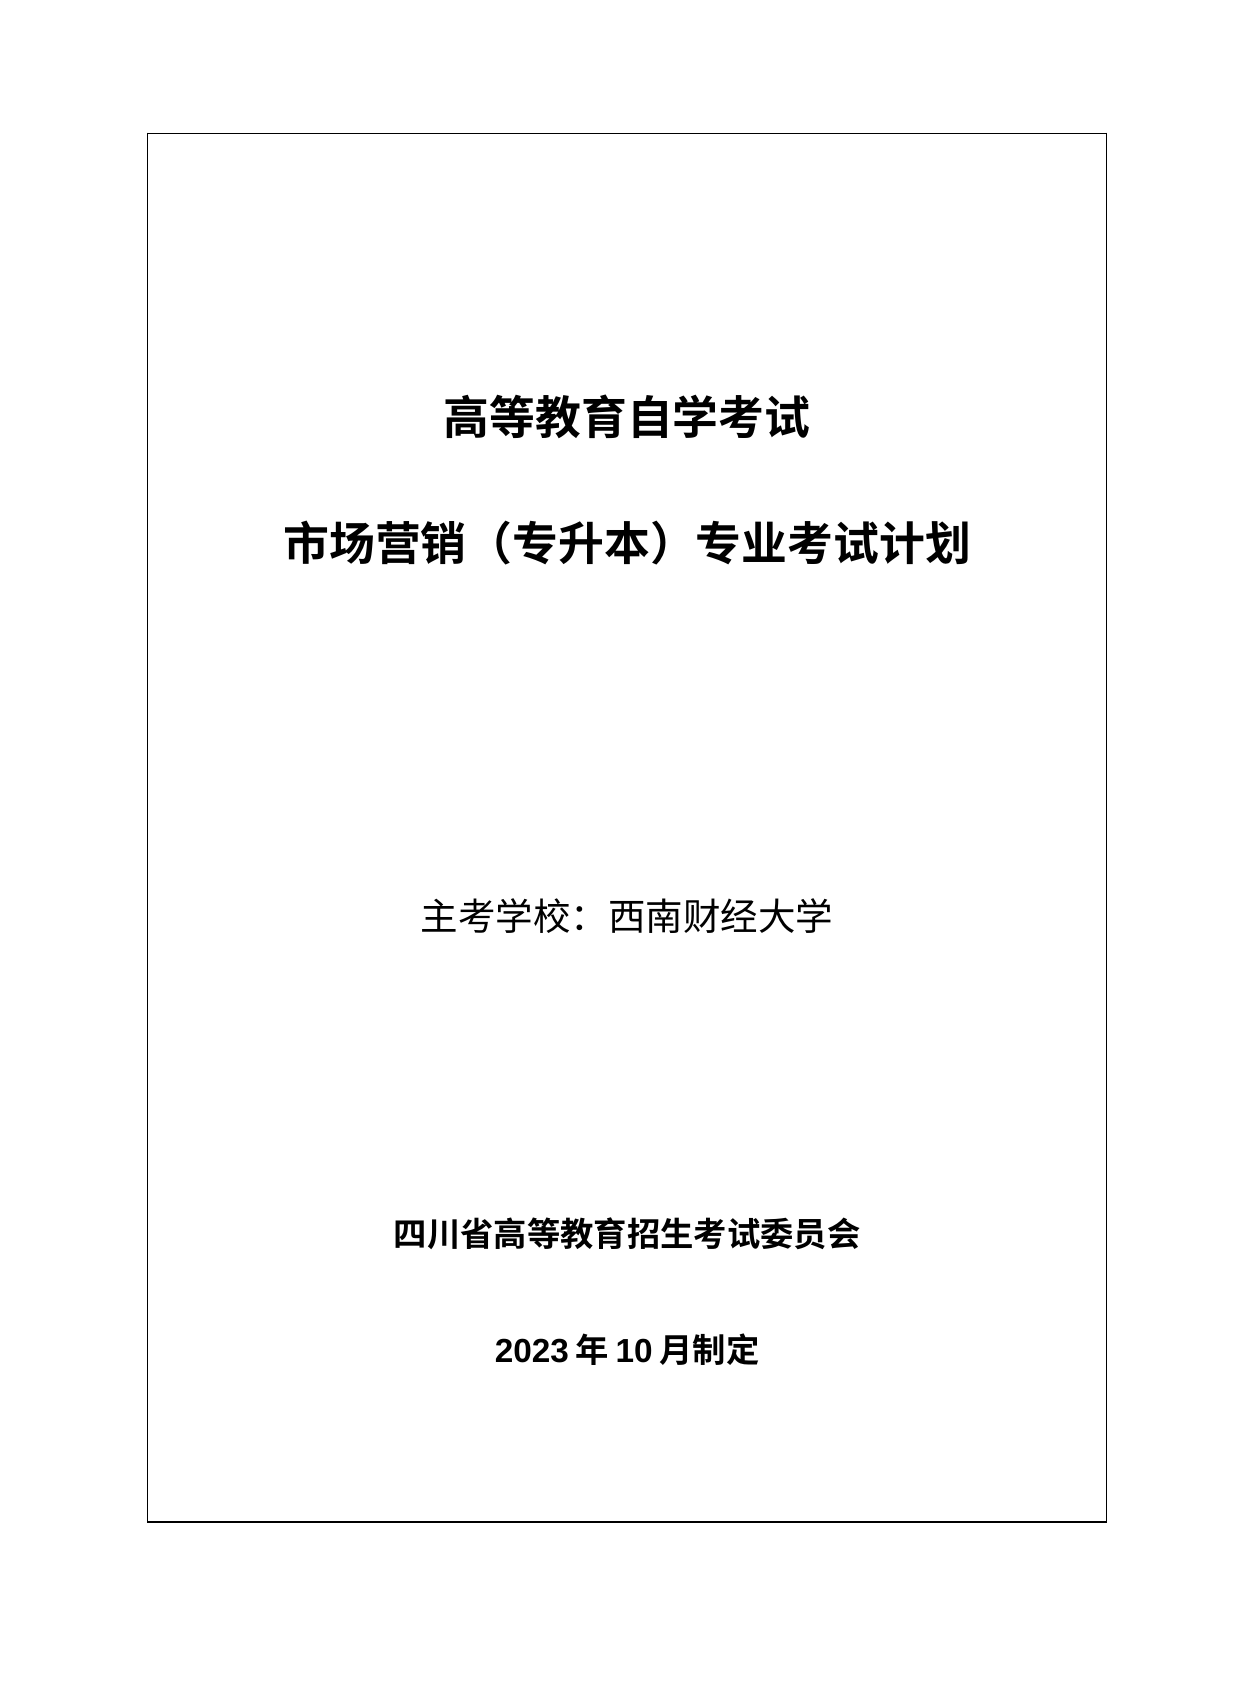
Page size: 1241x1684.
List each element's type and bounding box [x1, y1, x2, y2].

table_header [148, 134, 1106, 1521]
